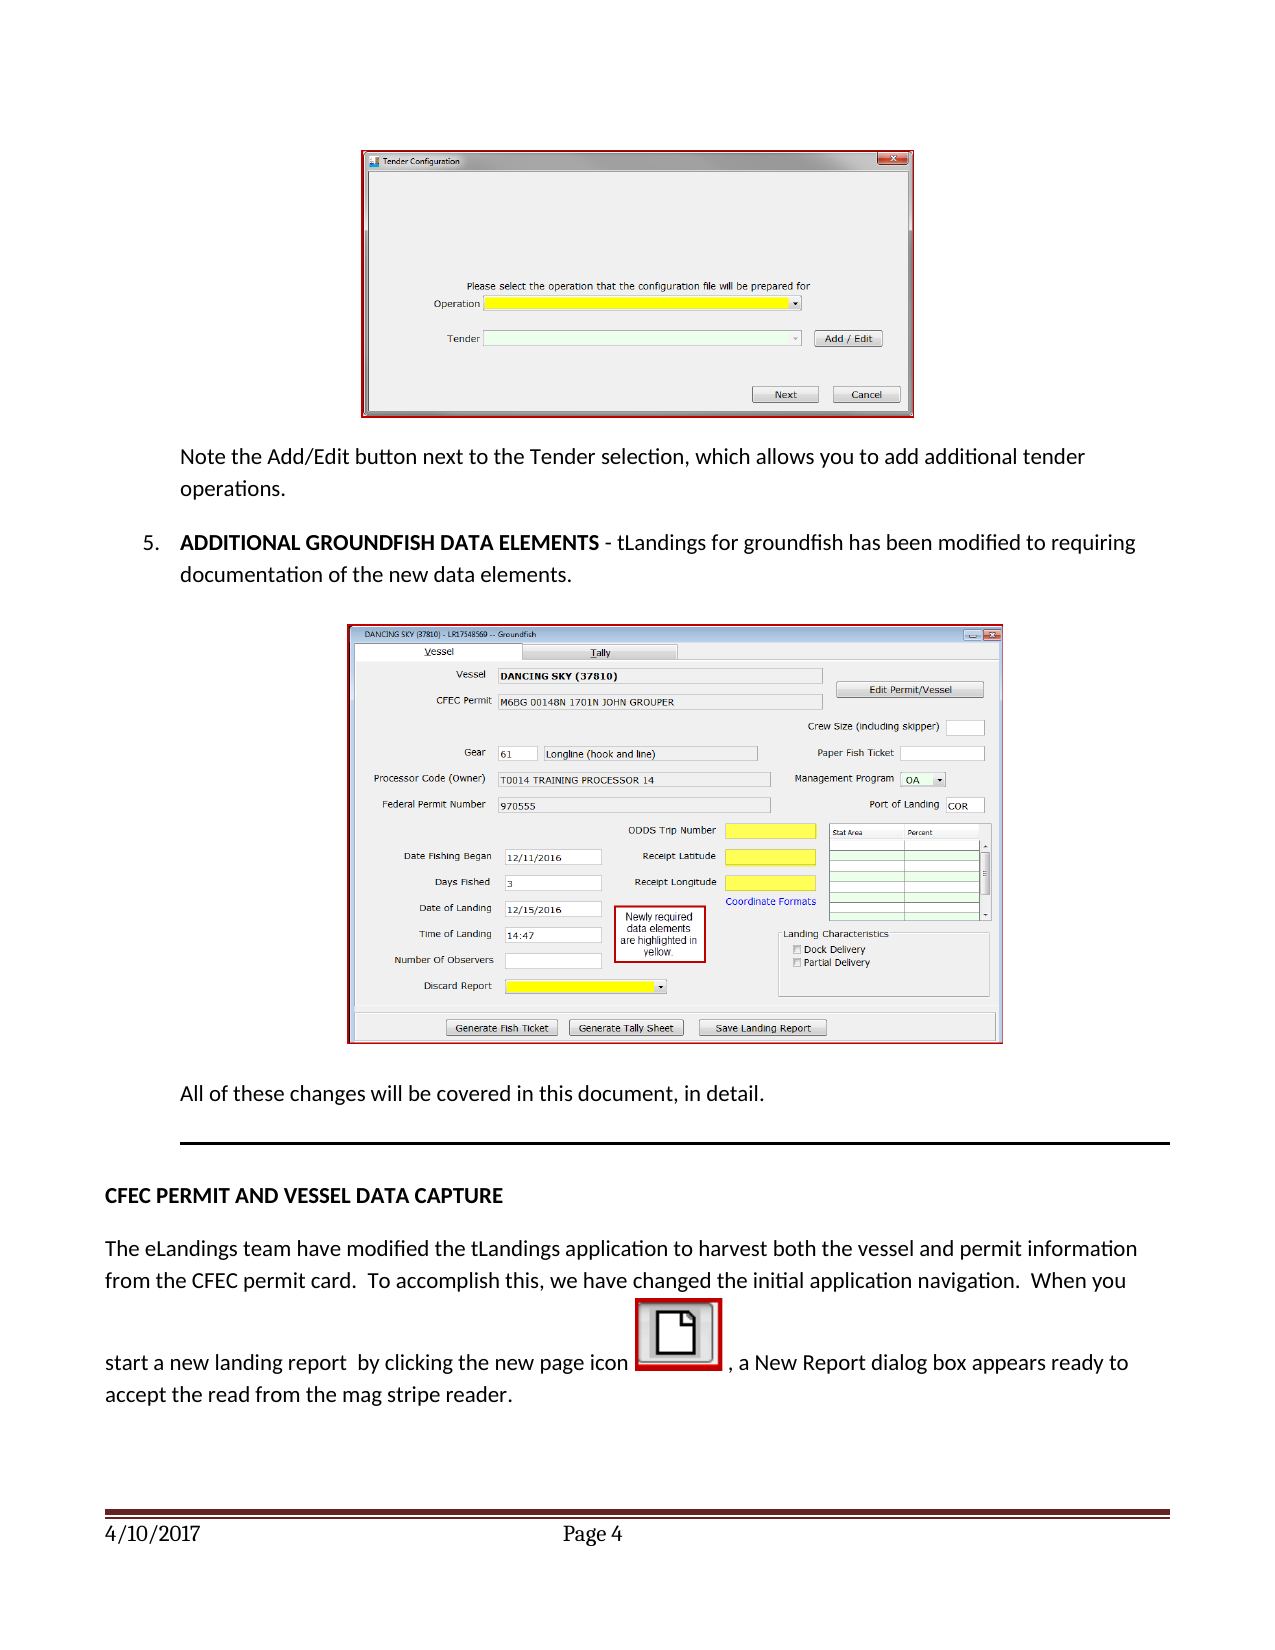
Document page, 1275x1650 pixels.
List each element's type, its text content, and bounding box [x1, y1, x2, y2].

list All of these changes will be covered in this document, in detail. [180, 1079, 1170, 1107]
picture [361, 150, 914, 418]
list CFEC PERMIT AND VESSEL DATA CAPTURE [105, 1181, 1170, 1209]
text Note the Add/Edit button next to the Tender selection, which allows you to add additional tender operations. [180, 442, 1170, 503]
picture [635, 1298, 723, 1371]
list Additional Groundfish Data Elements - tLandings for groundfish has been modified to requiring documentation of the new data elements. [142, 528, 1170, 588]
text The eLandings team have modified the tLandings application to harvest both the vessel and permit information from the CFEC permit card. To accomplish this, we have changed the initial application navigation. When you start a new landing report by clicking the new page icon , a New Report dialog box appears ready to accept the read from the mag stripe reader. [105, 1234, 1170, 1408]
picture [347, 624, 1003, 1044]
